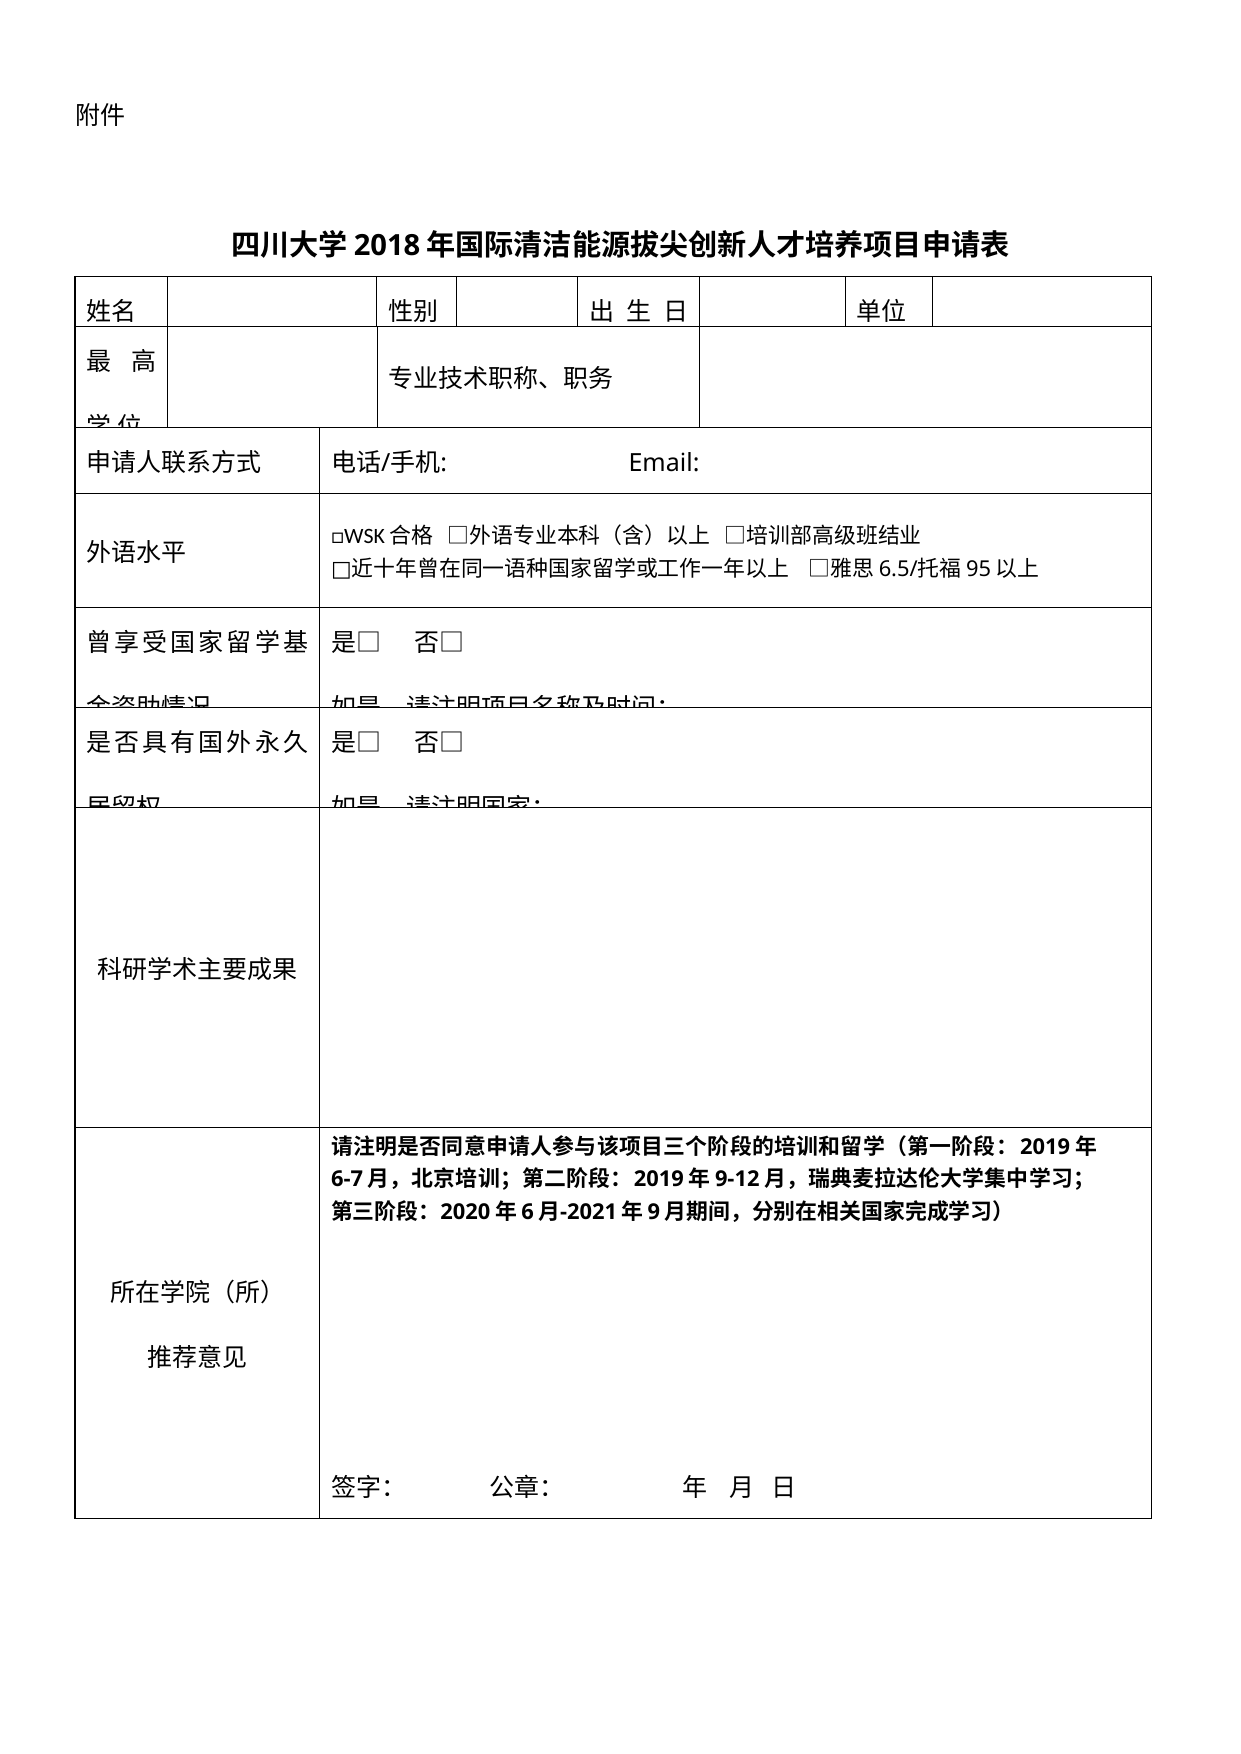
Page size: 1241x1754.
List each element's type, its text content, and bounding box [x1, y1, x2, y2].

text 四川大学2018年国际清洁能源拔尖创新人才培养项目申请表 [75, 211, 1165, 276]
table_cell [168, 327, 377, 427]
table_cell 所在学院（所） 推荐意见 [76, 1128, 319, 1518]
table_cell 外语水平 [76, 494, 319, 607]
table_header [457, 277, 577, 326]
table_header 出生日期 [578, 277, 699, 326]
table_cell 是□ 否□ 如是，请注明国家： [320, 708, 1151, 807]
table_header 姓名 [76, 277, 167, 326]
table_cell 电话/手机: Email: [320, 428, 1151, 493]
table_cell 是否具有国外永久居留权 [76, 708, 319, 807]
table_cell 是□ 否□ 如是，请注明项目名称及时间： [320, 608, 1151, 707]
table_cell 最高学 位 [76, 327, 167, 427]
table_header [700, 277, 845, 326]
table_cell 申请人联系方式 [76, 428, 319, 493]
table_cell □WSK合格 □外语专业本科（含）以上 □培训部高级班结业 □近十年曾在同一语种国家留学或工作一年以上 □雅思6.5/托福95以上 [320, 494, 1151, 607]
table_header [168, 277, 376, 326]
table_cell 曾享受国家留学基金资助情况 [76, 608, 319, 707]
table_header 单位 [846, 277, 932, 326]
table_header 性别 [377, 277, 456, 326]
table_cell [320, 808, 1151, 1127]
table_cell 请注明是否同意申请人参与该项目三个阶段的培训和留学（第一阶段：2019年6-7月，北京培训；第二阶段：2019年9-12月，瑞典麦拉达伦大学集中学习；第三阶段：2020年6月-2021年9月期间，分别在相关国家完成学习） 签字： 公章： 年 月 日 [320, 1128, 1151, 1518]
text 附件 [75, 81, 1165, 146]
table_cell 专业技术职称、职务 [378, 327, 699, 427]
table_header [933, 277, 1151, 326]
table_cell [700, 327, 1151, 427]
table_cell 科研学术主要成果 [76, 808, 319, 1127]
